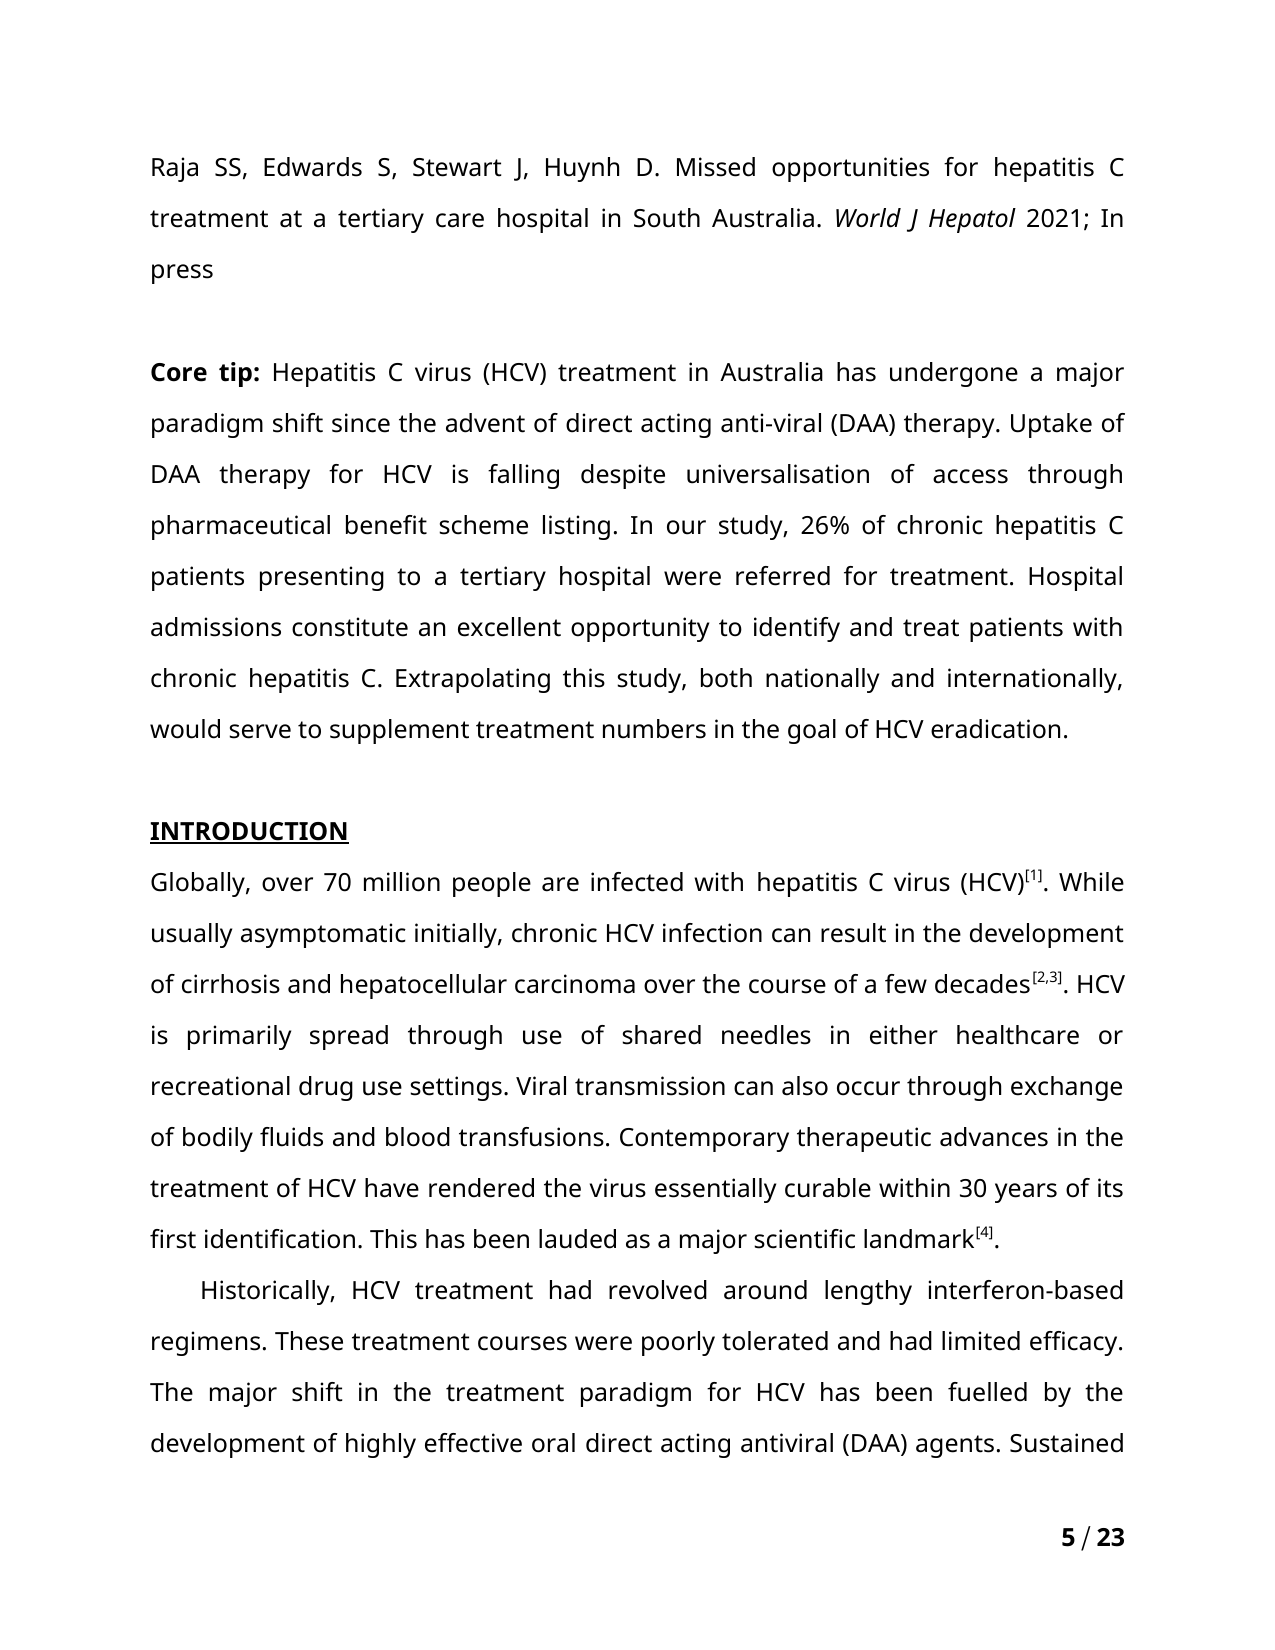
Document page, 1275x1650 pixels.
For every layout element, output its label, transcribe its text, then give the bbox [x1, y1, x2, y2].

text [150, 1273, 1125, 1460]
text Globally, over 70 million people are infected with hepatitis C virus (HCV)[1]. While usually asymptomatic initially, chronic HCV infection can result in the development of cirrhosis and hepatocellular carcinoma over the course of a few decades[2,3]. HCV is primarily spread through use of shared needles in either healthcare or recreational drug use settings. Viral transmission can also occur through exchange of bodily fluids and blood transfusions. Contemporary therapeutic advances in the treatment of HCV have rendered the virus essentially curable within 30 years of its first identification. This has been lauded as a major scientific landmark[4]. [150, 864, 1125, 1256]
text INTRODUCTION [150, 813, 1125, 848]
text Core tip: Hepatitis C virus (HCV) treatment in Australia has undergone a major paradigm shift since the advent of direct acting anti-viral (DAA) therapy. Uptake of DAA therapy for HCV is falling despite universalisation of access through pharmaceutical benefit scheme listing. In our study, 26% of chronic hepatitis C patients presenting to a tertiary hospital were referred for treatment. Hospital admissions constitute an excellent opportunity to identify and treat patients with chronic hepatitis C. Extrapolating this study, both nationally and internationally, would serve to supplement treatment numbers in the goal of HCV eradication. [150, 354, 1125, 746]
text Raja SS, Edwards S, Stewart J, Huynh D. Missed opportunities for hepatitis C treatment at a tertiary care hospital in South Australia. World J Hepatol 2021; In press [150, 150, 1125, 286]
